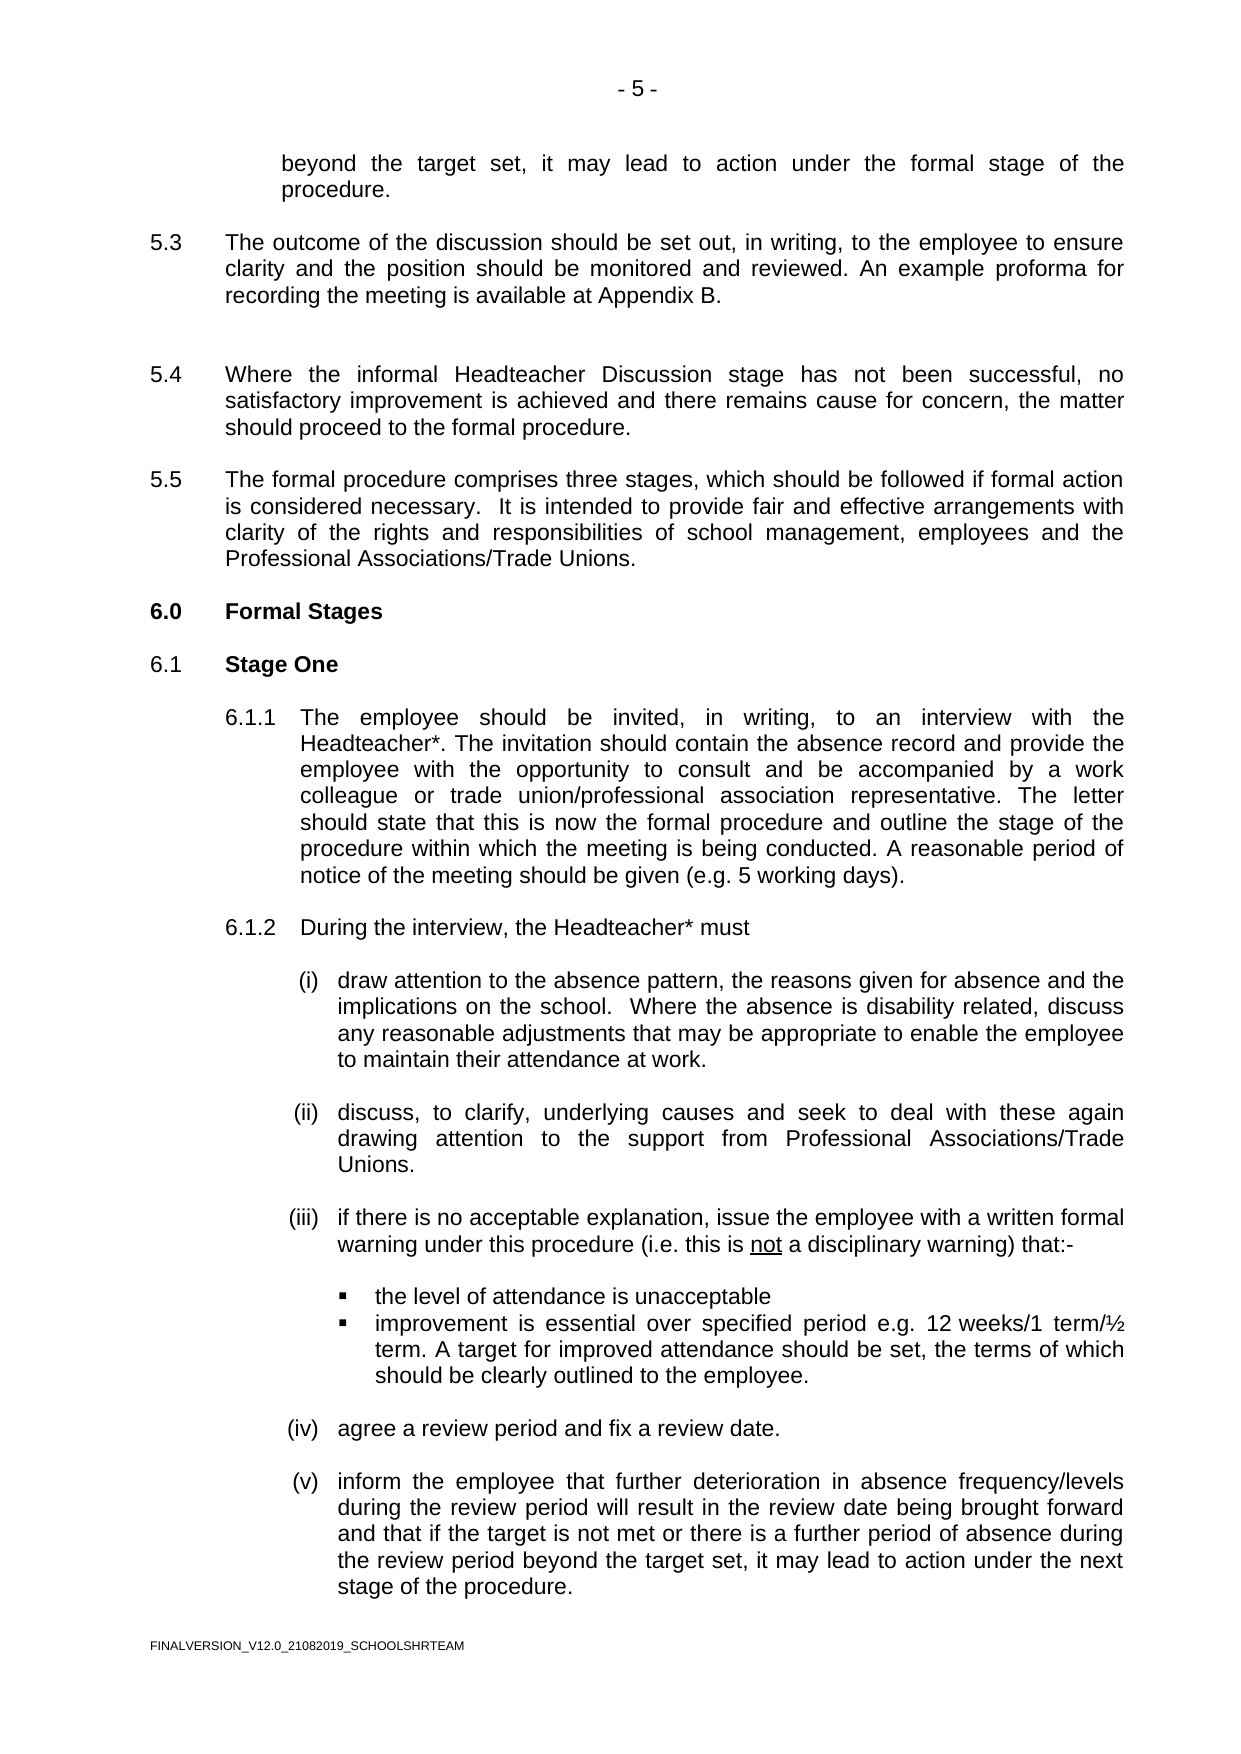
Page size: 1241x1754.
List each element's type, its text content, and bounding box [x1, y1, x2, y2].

list draw attention to the absence pattern, the reasons given for absence and the implications on the school. Where the absence is disability related, discuss any reasonable adjustments that may be appropriate to enable the employee to maintain their attendance at work. [319, 967, 1125, 1072]
text 5.4 Where the informal Headteacher Discussion stage has not been successful, no satisfactory improvement is achieved and there remains cause for concern, the matter should proceed to the formal procedure. [150, 361, 1125, 440]
list the level of attendance is unacceptable [337, 1283, 1125, 1309]
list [225, 150, 1125, 203]
list if there is no acceptable explanation, issue the employee with a written formal warning under this procedure (i.e. this is not a disciplinary warning) that:- [319, 1204, 1125, 1257]
list improvement is essential over specified period e.g. 12 weeks/1 term/½ term. A target for improved attendance should be set, the terms of which should be clearly outlined to the employee. [337, 1309, 1125, 1389]
text 5.5 The formal procedure comprises three stages, which should be followed if formal action is considered necessary. It is intended to provide fair and effective arrangements with clarity of the rights and responsibilities of school management, employees and the Professional Associations/Trade Unions. [150, 466, 1125, 572]
text 6.1.2 During the interview, the Headteacher* must [225, 914, 1125, 941]
text 6.0 Formal Stages [150, 598, 1125, 624]
text 5.3 The outcome of the discussion should be set out, in writing, to the employee to ensure clarity and the position should be monitored and reviewed. An example proforma for recording the meeting is available at Appendix B. [150, 229, 1125, 308]
list inform the employee that further deterioration in absence frequency/levels during the review period will result in the review date being brought forward and that if the target is not met or there is a further period of absence during the review period beyond the target set, it may lead to action under the next stage of the procedure. [319, 1468, 1125, 1599]
text 6.1 Stage One [150, 651, 1125, 677]
list agree a review period and fix a review date. [319, 1415, 1125, 1441]
list discuss, to clarify, underlying causes and seek to deal with these again drawing attention to the support from Professional Associations/Trade Unions. [319, 1099, 1125, 1178]
text 6.1.1 The employee should be invited, in writing, to an interview with the Headteacher*. The invitation should contain the absence record and provide the employee with the opportunity to consult and be accompanied by a work colleague or trade union/professional association representative. The letter should state that this is now the formal procedure and outline the stage of the procedure within which the meeting is being conducted. A reasonable period of notice of the meeting should be given (e.g. 5 working days). [225, 703, 1125, 888]
